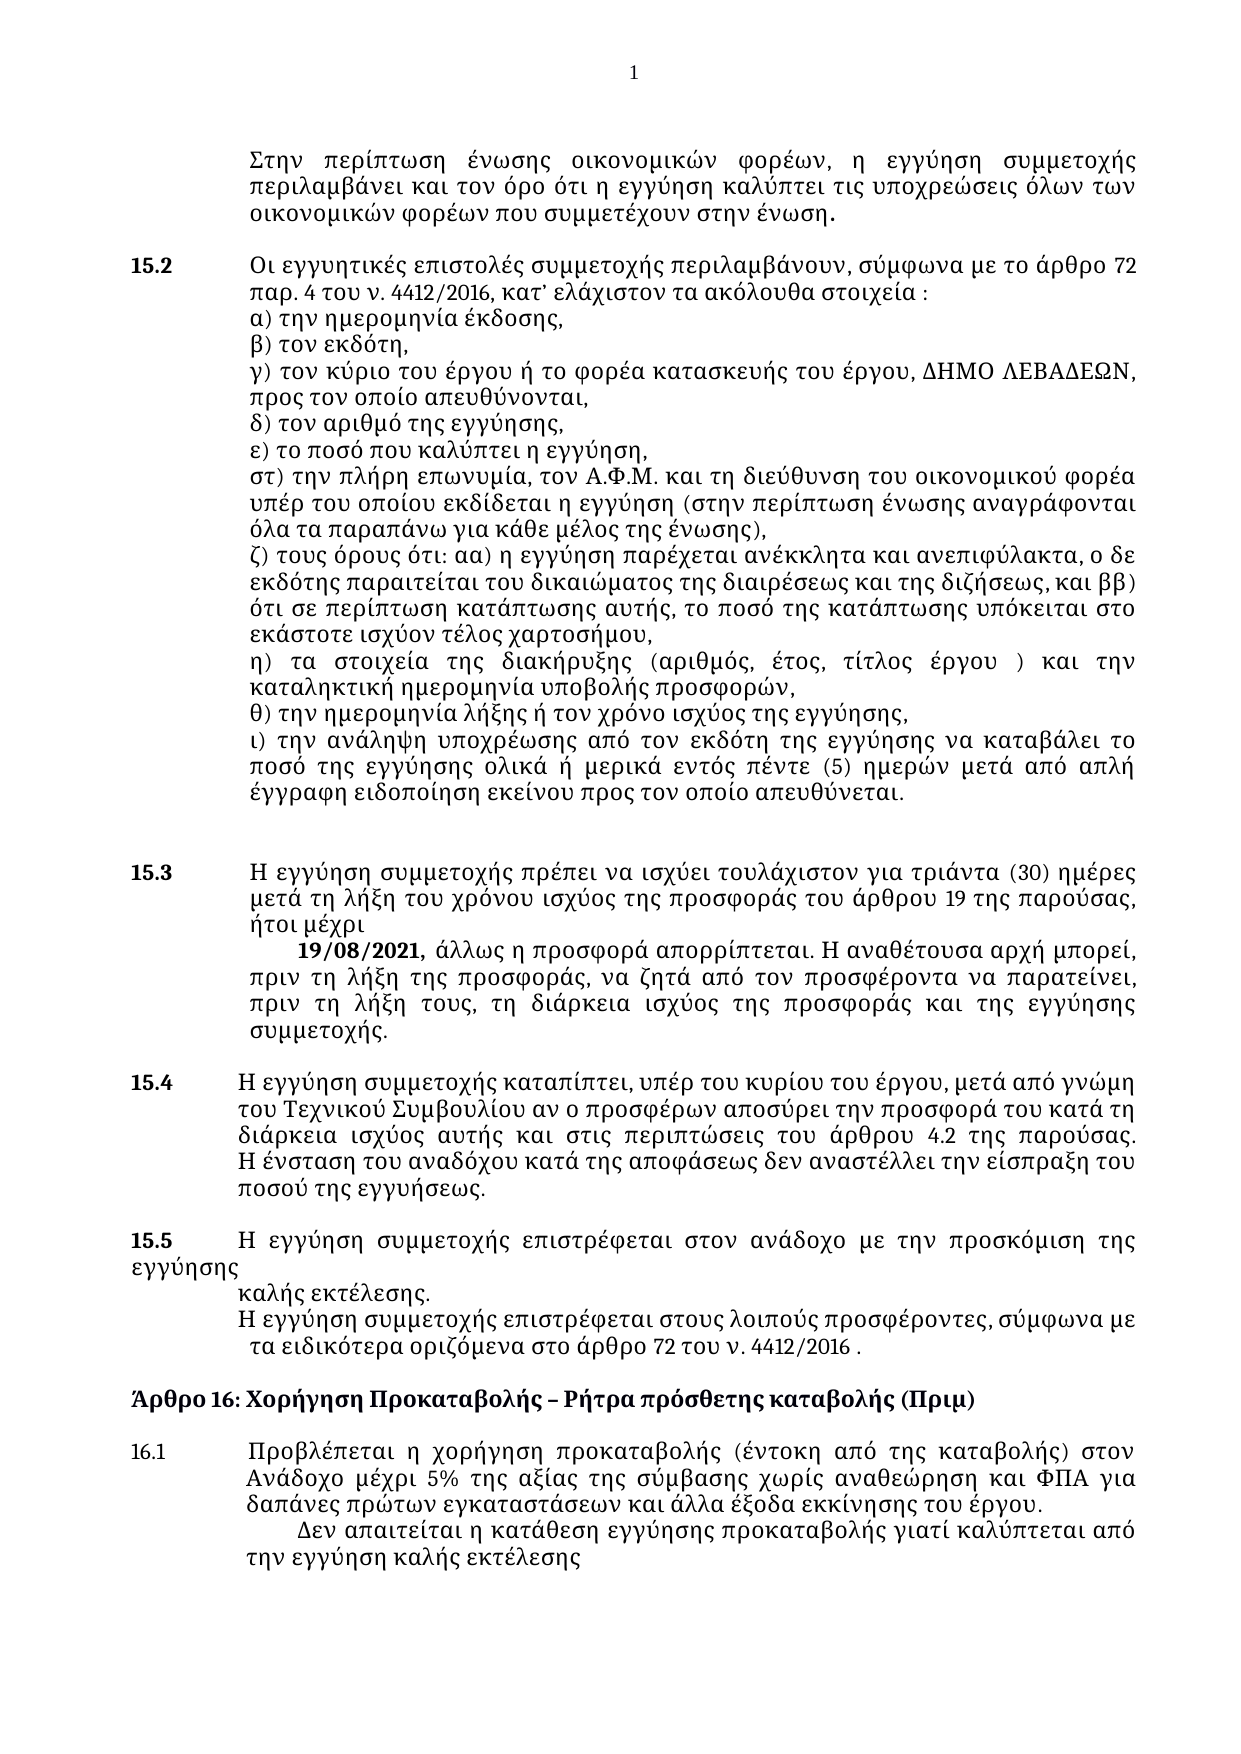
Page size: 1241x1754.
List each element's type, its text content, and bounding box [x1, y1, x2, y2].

text 19/08/2021, άλλως η προσφορά απορρίπτεται. Η αναθέτουσα αρχή μπορεί, πριν τη λήξη της προσφοράς, να ζητά από τον προσφέροντα να παρατείνει, πριν τη λήξη τους, τη διάρκεια ισχύος της προσφοράς και της εγγύησης συμμετοχής. [131, 938, 1137, 1044]
text β) τον εκδότη, [131, 332, 1137, 358]
text ζ) τους όρους ότι: αα) η εγγύηση παρέχεται ανέκκλητα και ανεπιφύλακτα, ο δε εκδότης παραιτείται του δικαιώματος της διαιρέσεως και της διζήσεως, και ββ) ότι σε περίπτωση κατάπτωσης αυτής, το ποσό της κατάπτωσης υπόκειται στο εκάστοτε ισχύον τέλος χαρτοσήμου, [131, 543, 1137, 648]
text καλής εκτέλεσης. [131, 1281, 1137, 1307]
text θ) την ημερομηνία λήξης ή τον χρόνο ισχύος της εγγύησης, [131, 701, 1137, 727]
text 15.5 Η εγγύηση συμμετοχής επιστρέφεται στον ανάδοχο με την προσκόμιση της εγγύησης [131, 1228, 1137, 1281]
text γ) τον κύριο του έργου ή το φορέα κατασκευής του έργου, ΔΗΜΟ ΛΕΒΑΔΕΩΝ, προς τον οποίο απευθύνονται, [131, 358, 1137, 411]
text Δεν απαιτείται η κατάθεση εγγύησης προκαταβολής γιατί καλύπτεται από την εγγύηση καλής εκτέλεσης [131, 1518, 1137, 1571]
subtitle Άρθρο 16: Χορήγηση Προκαταβολής – Ρήτρα πρόσθετης καταβολής (Πριμ) [131, 1386, 1137, 1413]
text 15.3 Η εγγύηση συμμετοχής πρέπει να ισχύει τουλάχιστον για τριάντα (30) ημέρες μετά τη λήξη του χρόνου ισχύος της προσφοράς του άρθρου 19 της παρούσας, ήτοι μέχρι [131, 859, 1137, 938]
text Στην περίπτωση ένωσης οικονομικών φορέων, η εγγύηση συμμετοχής περιλαμβάνει και τον όρο ότι η εγγύηση καλύπτει τις υποχρεώσεις όλων των οικονομικών φορέων που συμμετέχουν στην ένωση. [131, 148, 1137, 227]
text στ) την πλήρη επωνυμία, τον Α.Φ.Μ. και τη διεύθυνση του οικονομικού φορέα υπέρ του οποίου εκδίδεται η εγγύηση (στην περίπτωση ένωσης αναγράφονται όλα τα παραπάνω για κάθε μέλος της ένωσης), [131, 464, 1137, 543]
text 15.4 Η εγγύηση συμμετοχής καταπίπτει, υπέρ του κυρίου του έργου, μετά από γνώμη του Τεχνικού Συμβουλίου αν ο προσφέρων αποσύρει την προσφορά του κατά τη διάρκεια ισχύος αυτής και στις περιπτώσεις του άρθρου 4.2 της παρούσας. Η ένσταση του αναδόχου κατά της αποφάσεως δεν αναστέλλει την είσπραξη του ποσού της εγγυήσεως. [131, 1070, 1137, 1202]
text α) την ημερομηνία έκδοσης, [131, 306, 1137, 332]
text ε) το ποσό που καλύπτει η εγγύηση, [131, 438, 1137, 464]
text Η εγγύηση συμμετοχής επιστρέφεται στους λοιπούς προσφέροντες, σύμφωνα με τα ειδικότερα οριζόμενα στο άρθρο 72 του ν. 4412/2016 . [131, 1307, 1137, 1360]
text 16.1 Προβλέπεται η χορήγηση προκαταβολής (έντοκη από της καταβολής) στον Ανάδοχο μέχρι 5% της αξίας της σύμβασης χωρίς αναθεώρηση και ΦΠΑ για δαπάνες πρώτων εγκαταστάσεων και άλλα έξοδα εκκίνησης του έργου. [131, 1439, 1137, 1518]
text δ) τον αριθμό της εγγύησης, [131, 411, 1137, 438]
text η) τα στοιχεία της διακήρυξης (αριθμός, έτος, τίτλος έργου ) και την καταληκτική ημερομηνία υποβολής προσφορών, [131, 648, 1137, 701]
text 15.2 Οι εγγυητικές επιστολές συμμετοχής περιλαμβάνουν, σύμφωνα με το άρθρο 72 παρ. 4 του ν. 4412/2016, κατ’ ελάχιστον τα ακόλουθα στοιχεία : [131, 253, 1137, 306]
text ι) την ανάληψη υποχρέωσης από τον εκδότη της εγγύησης να καταβάλει το ποσό της εγγύησης ολικά ή μερικά εντός πέντε (5) ημερών μετά από απλή έγγραφη ειδοποίηση εκείνου προς τον οποίο απευθύνεται. [131, 727, 1137, 807]
